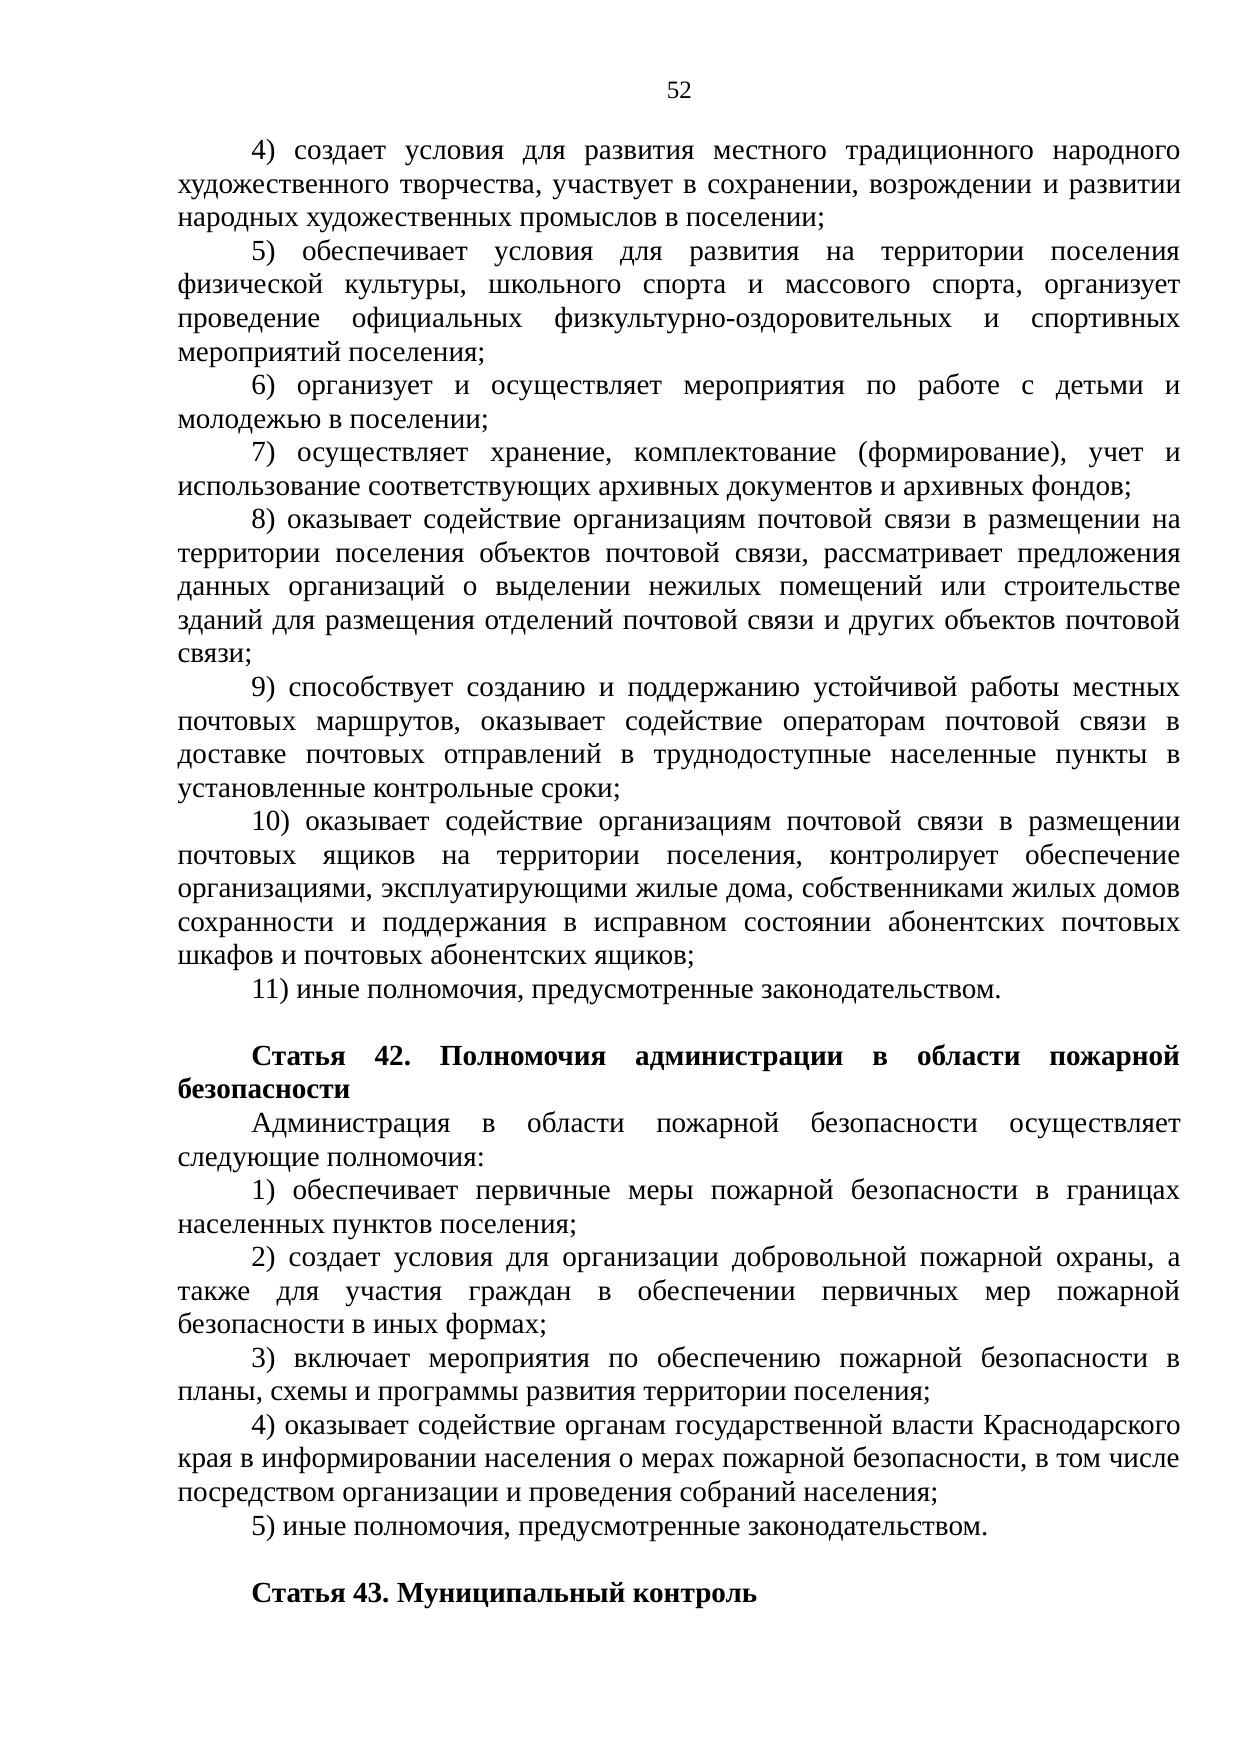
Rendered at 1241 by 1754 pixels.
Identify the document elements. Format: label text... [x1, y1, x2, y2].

text 1) обеспечивает первичные меры пожарной безопасности в границах населенных пунктов поселения; [177, 1172, 1181, 1239]
text 7) осуществляет хранение, комплектование (формирование), учет и использование соответствующих архивных документов и архивных фондов; [177, 434, 1181, 501]
text 6) организует и осуществляет мероприятия по работе с детьми и молодежью в поселении; [177, 367, 1181, 434]
text 2) создает условия для организации добровольной пожарной охраны, а также для участия граждан в обеспечении первичных мер пожарной безопасности в иных формах; [177, 1239, 1181, 1340]
text Статья 43. Муниципальный контроль [177, 1575, 1181, 1608]
text 5) иные полномочия, предусмотренные законодательством. [177, 1508, 1181, 1541]
text 9) способствует созданию и поддержанию устойчивой работы местных почтовых маршрутов, оказывает содействие операторам почтовой связи в доставке почтовых отправлений в труднодоступные населенные пункты в установленные контрольные сроки; [177, 669, 1181, 803]
text 4) оказывает содействие органам государственной власти Краснодарского края в информировании населения о мерах пожарной безопасности, в том числе посредством организации и проведения собраний населения; [177, 1407, 1181, 1508]
text 10) оказывает содействие организациям почтовой связи в размещении почтовых ящиков на территории поселения, контролирует обеспечение организациями, эксплуатирующими жилые дома, собственниками жилых домов сохранности и поддержания в исправном состоянии абонентских почтовых шкафов и почтовых абонентских ящиков; [177, 803, 1181, 971]
text 5) обеспечивает условия для развития на территории поселения физической культуры, школьного спорта и массового спорта, организует проведение официальных физкультурно-оздоровительных и спортивных мероприятий поселения; [177, 233, 1181, 367]
title Статья 42. Полномочия администрации в области пожарной безопасности [177, 1038, 1181, 1105]
text 4) создает условия для развития местного традиционного народного художественного творчества, участвует в сохранении, возрождении и развитии народных художественных промыслов в поселении; [177, 132, 1181, 233]
text 8) оказывает содействие организациям почтовой связи в размещении на территории поселения объектов почтовой связи, рассматривает предложения данных организаций о выделении нежилых помещений или строительстве зданий для размещения отделений почтовой связи и других объектов почтовой связи; [177, 501, 1181, 669]
text 3) включает мероприятия по обеспечению пожарной безопасности в планы, схемы и программы развития территории поселения; [177, 1340, 1181, 1407]
text Администрация в области пожарной безопасности осуществляет следующие полномочия: [177, 1105, 1181, 1172]
text 11) иные полномочия, предусмотренные законодательством. [177, 971, 1181, 1004]
